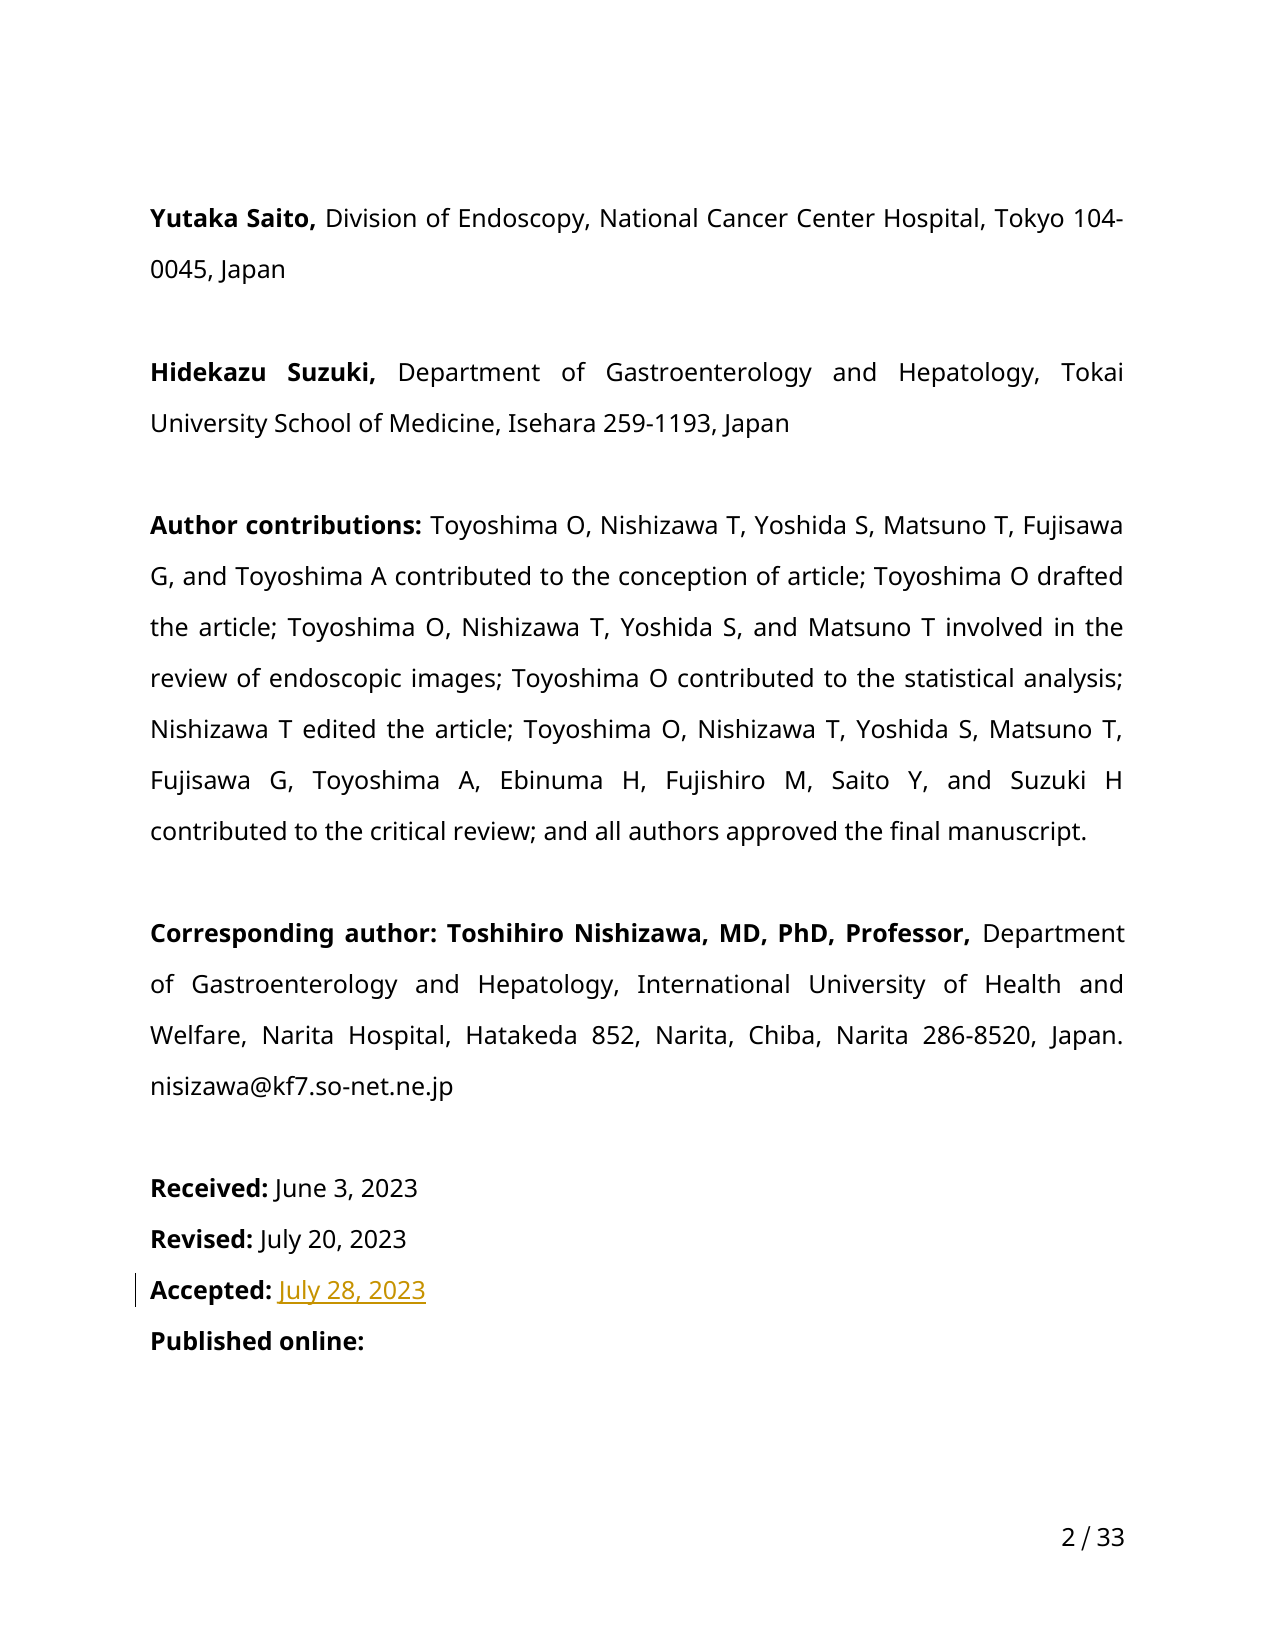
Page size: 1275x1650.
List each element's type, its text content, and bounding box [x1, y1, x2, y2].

text Published online: [150, 1324, 1125, 1358]
text Corresponding author: Toshihiro Nishizawa, MD, PhD, Professor, Department of Gastroenterology and Hepatology, International University of Health and Welfare, Narita Hospital, Hatakeda 852, Narita, Chiba, Narita 286-8520, Japan. nisizawa@kf7.so-net.ne.jp [150, 916, 1125, 1103]
text Author contributions: Toyoshima O, Nishizawa T, Yoshida S, Matsuno T, Fujisawa G, and Toyoshima A contributed to the conception of article; Toyoshima O drafted the article; Toyoshima O, Nishizawa T, Yoshida S, and Matsuno T involved in the review of endoscopic images; Toyoshima O contributed to the statistical analysis; Nishizawa T edited the article; Toyoshima O, Nishizawa T, Yoshida S, Matsuno T, Fujisawa G, Toyoshima A, Ebinuma H, Fujishiro M, Saito Y, and Suzuki H contributed to the critical review; and all authors approved the final manuscript. [150, 507, 1125, 848]
text Received: June 3, 2023 [150, 1171, 1125, 1205]
text Revised: July 20, 2023 [150, 1222, 1125, 1256]
text Hidekazu Suzuki, Department of Gastroenterology and Hepatology, Tokai University School of Medicine, Isehara 259-1193, Japan [150, 354, 1125, 439]
text Yutaka Saito, Division of Endoscopy, National Cancer Center Hospital, Tokyo 104-0045, Japan [150, 201, 1125, 286]
text Accepted: [150, 1273, 1125, 1307]
